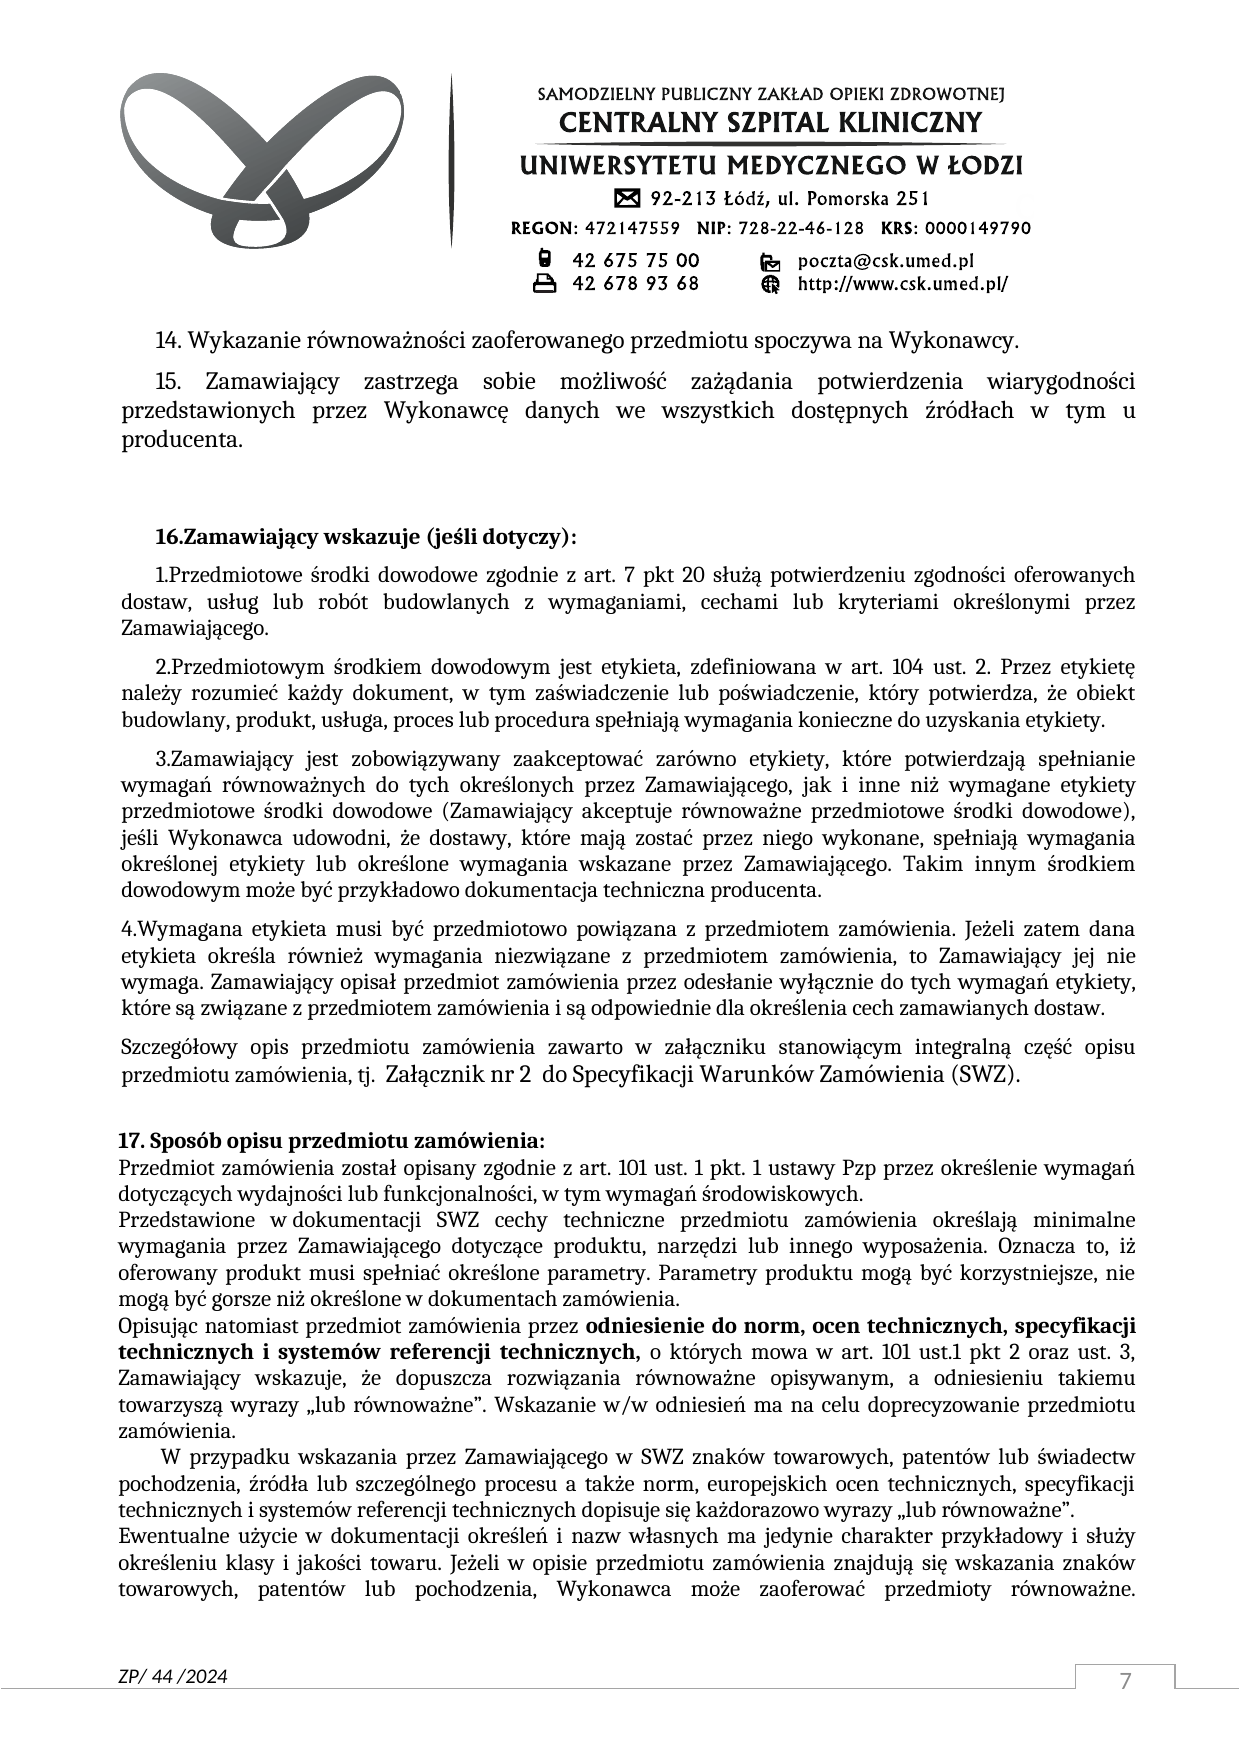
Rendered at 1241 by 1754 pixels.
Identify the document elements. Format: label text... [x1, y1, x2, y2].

subtitle 16.Zamawiający wskazuje (jeśli dotyczy): [121, 523, 1137, 550]
subtitle 15. Zamawiający zastrzega sobie możliwość zażądania potwierdzenia wiarygodności przedstawionych przez Wykonawcę danych we wszystkich dostępnych źródłach w tym u producenta. [121, 367, 1137, 453]
text Przedmiot zamówienia został opisany zgodnie z art. 101 ust. 1 pkt. 1 ustawy Pzp przez określenie wymagań dotyczących wydajności lub funkcjonalności, w tym wymagań środowiskowych. [118, 1154, 1137, 1207]
subtitle 4.Wymagana etykieta musi być przedmiotowo powiązana z przedmiotem zamówienia. Jeżeli zatem dana etykieta określa również wymagania niezwiązane z przedmiotem zamówienia, to Zamawiający jej nie wymaga. Zamawiający opisał przedmiot zamówienia przez odesłanie wyłącznie do tych wymagań etykiety, które są związane z przedmiotem zamówienia i są odpowiednie dla określenia cech zamawianych dostaw. [121, 916, 1137, 1021]
text 17. Sposób opisu przedmiotu zamówienia: [118, 1128, 1137, 1154]
text Opisując natomiast przedmiot zamówienia przez odniesienie do norm, ocen technicznych, specyfikacji technicznych i systemów referencji technicznych, o których mowa w art. 101 ust.1 pkt 2 oraz ust. 3, Zamawiający wskazuje, że dopuszcza rozwiązania równoważne opisywanym, a odniesieniu takiemu towarzyszą wyrazy „lub równoważne”. Wskazanie w/w odniesień ma na celu doprecyzowanie przedmiotu zamówienia. [118, 1312, 1137, 1444]
subtitle Szczegółowy opis przedmiotu zamówienia zawarto w załączniku stanowiącym integralną część opisu przedmiotu zamówienia, tj. Załącznik nr 2 do Specyfikacji Warunków Zamówienia (SWZ). [121, 1034, 1137, 1089]
subtitle 1.Przedmiotowe środki dowodowe zgodnie z art. 7 pkt 20 służą potwierdzeniu zgodności oferowanych dostaw, usług lub robót budowlanych z wymaganiami, cechami lub kryteriami określonymi przez Zamawiającego. [121, 562, 1137, 641]
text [118, 1523, 1137, 1602]
subtitle 14. Wykazanie równoważności zaoferowanego przedmiotu spoczywa na Wykonawcy. [121, 326, 1137, 355]
text W przypadku wskazania przez Zamawiającego w SWZ znaków towarowych, patentów lub świadectw pochodzenia, źródła lub szczególnego procesu a także norm, europejskich ocen technicznych, specyfikacji technicznych i systemów referencji technicznych dopisuje się każdorazowo wyrazy „lub równoważne”. [118, 1444, 1137, 1523]
text Przedstawione w dokumentacji SWZ cechy techniczne przedmiotu zamówienia określają minimalne wymagania przez Zamawiającego dotyczące produktu, narzędzi lub innego wyposażenia. Oznacza to, iż oferowany produkt musi spełniać określone parametry. Parametry produktu mogą być korzystniejsze, nie mogą być gorsze niż określone w dokumentach zamówienia. [118, 1207, 1137, 1312]
subtitle 3.Zamawiający jest zobowiązywany zaakceptować zarówno etykiety, które potwierdzają spełnianie wymagań równoważnych do tych określonych przez Zamawiającego, jak i inne niż wymagane etykiety przedmiotowe środki dowodowe (Zamawiający akceptuje równoważne przedmiotowe środki dowodowe), jeśli Wykonawca udowodni, że dostawy, które mają zostać przez niego wykonane, spełniają wymagania określonej etykiety lub określone wymagania wskazane przez Zamawiającego. Takim innym środkiem dowodowym może być przykładowo dokumentacja techniczna producenta. [121, 745, 1137, 903]
subtitle 2.Przedmiotowym środkiem dowodowym jest etykieta, zdefiniowana w art. 104 ust. 2. Przez etykietę należy rozumieć każdy dokument, w tym zaświadczenie lub poświadczenie, który potwierdza, że obiekt budowlany, produkt, usługa, proces lub procedura spełniają wymagania konieczne do uzyskania etykiety. [121, 654, 1137, 733]
